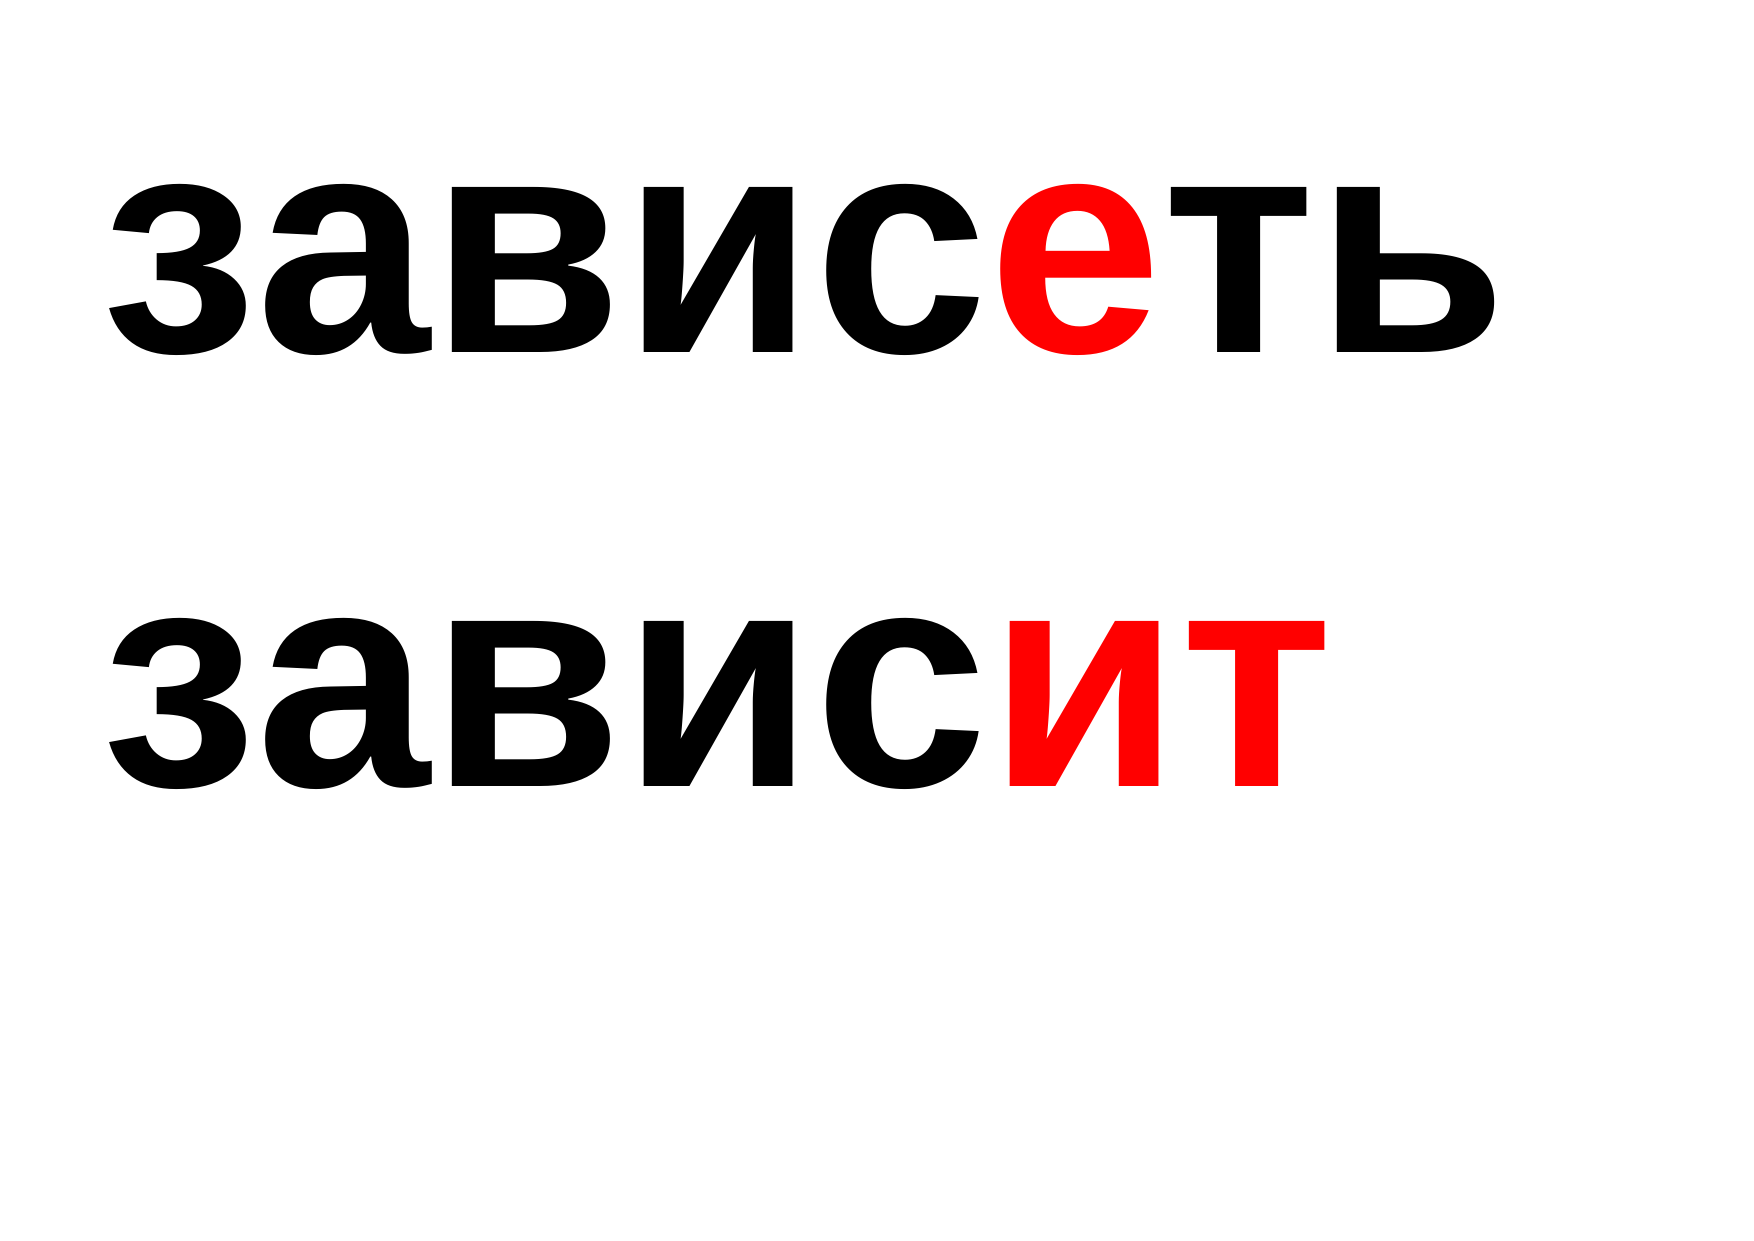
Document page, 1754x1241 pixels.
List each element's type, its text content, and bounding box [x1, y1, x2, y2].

text зависит [15, 493, 1742, 852]
text зависеть [15, 59, 1742, 418]
